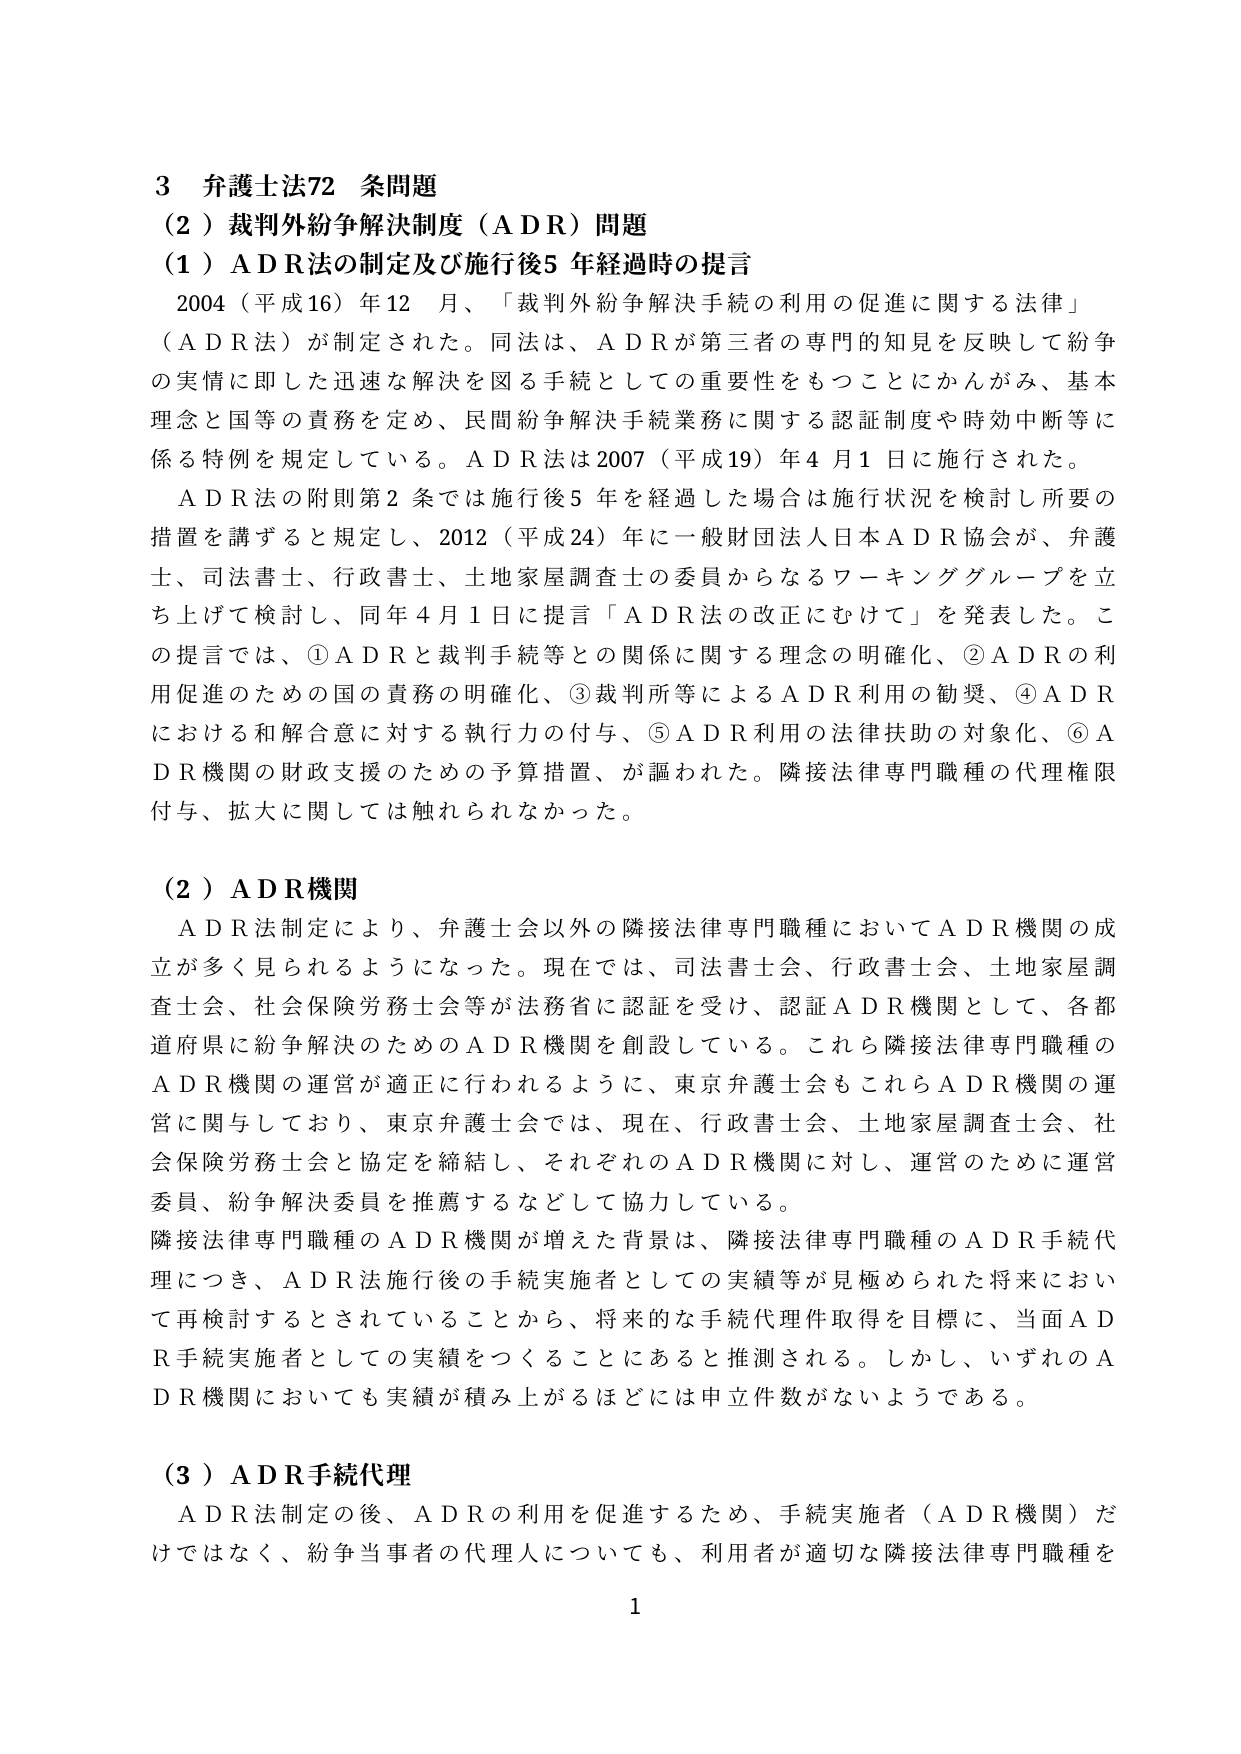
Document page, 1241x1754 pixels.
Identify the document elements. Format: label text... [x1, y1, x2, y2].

text （1）ＡＤＲ法の制定及び施行後5年経過時の提言 [150, 243, 1121, 282]
text （3）ＡＤＲ手続代理 [150, 1454, 1121, 1493]
text 2004（平成16）年12 月、「裁判外紛争解決手続の利用の促進に関する法律」（ＡＤＲ法）が制定された。同法は、ＡＤＲが第三者の専門的知見を反映して紛争の実情に即した迅速な解決を図る手続としての重要性をもつことにかんがみ、基本理念と国等の責務を定め、民間紛争解決手続業務に関する認証制度や時効中断等に係る特例を規定している。ＡＤＲ法は2007（平成19）年4月1日に施行された。 [150, 282, 1121, 478]
text ＡＤＲ法制定により、弁護士会以外の隣接法律専門職種においてＡＤＲ機関の成立が多く見られるようになった。現在では、司法書士会、行政書士会、土地家屋調査士会、社会保険労務士会等が法務省に認証を受け、認証ＡＤＲ機関として、各都道府県に紛争解決のためのＡＤＲ機関を創設している。これら隣接法律専門職種のＡＤＲ機関の運営が適正に行われるように、東京弁護士会もこれらＡＤＲ機関の運営に関与しており、東京弁護士会では、現在、行政書士会、土地家屋調査士会、社会保険労務士会と協定を締結し、それぞれのＡＤＲ機関に対し、運営のために運営委員、紛争解決委員を推薦するなどして協力している。 [150, 907, 1121, 1220]
text 隣接法律専門職種のＡＤＲ機関が増えた背景は、隣接法律専門職種のＡＤＲ手続代理につき、ＡＤＲ法施行後の手続実施者としての実績等が見極められた将来において再検討するとされていることから、将来的な手続代理件取得を目標に、当面ＡＤＲ手続実施者としての実績をつくることにあると推測される。しかし、いずれのＡＤＲ機関においても実績が積み上がるほどには申立件数がないようである。 [150, 1220, 1121, 1415]
text （2）ＡＤＲ機関 [150, 868, 1121, 907]
text （2）裁判外紛争解決制度（ＡＤＲ）問題 [150, 204, 1121, 243]
text ＡＤＲ法の附則第2条では施行後5年を経過した場合は施行状況を検討し所要の措置を講ずると規定し、2012（平成24）年に一般財団法人日本ＡＤＲ協会が、弁護士、司法書士、行政書士、土地家屋調査士の委員からなるワーキンググループを立ち上げて検討し、同年４月１日に提言「ＡＤＲ法の改正にむけて」を発表した。この提言では、①ＡＤＲと裁判手続等との関係に関する理念の明確化、②ＡＤＲの利用促進のための国の責務の明確化、③裁判所等によるＡＤＲ利用の勧奨、④ＡＤＲにおける和解合意に対する執行力の付与、⑤ＡＤＲ利用の法律扶助の対象化、⑥ＡＤＲ機関の財政支援のための予算措置、が謳われた。隣接法律専門職種の代理権限付与、拡大に関しては触れられなかった。 [150, 478, 1121, 829]
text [150, 1493, 1121, 1572]
text ３ 弁護士法72条問題 [150, 165, 1121, 204]
